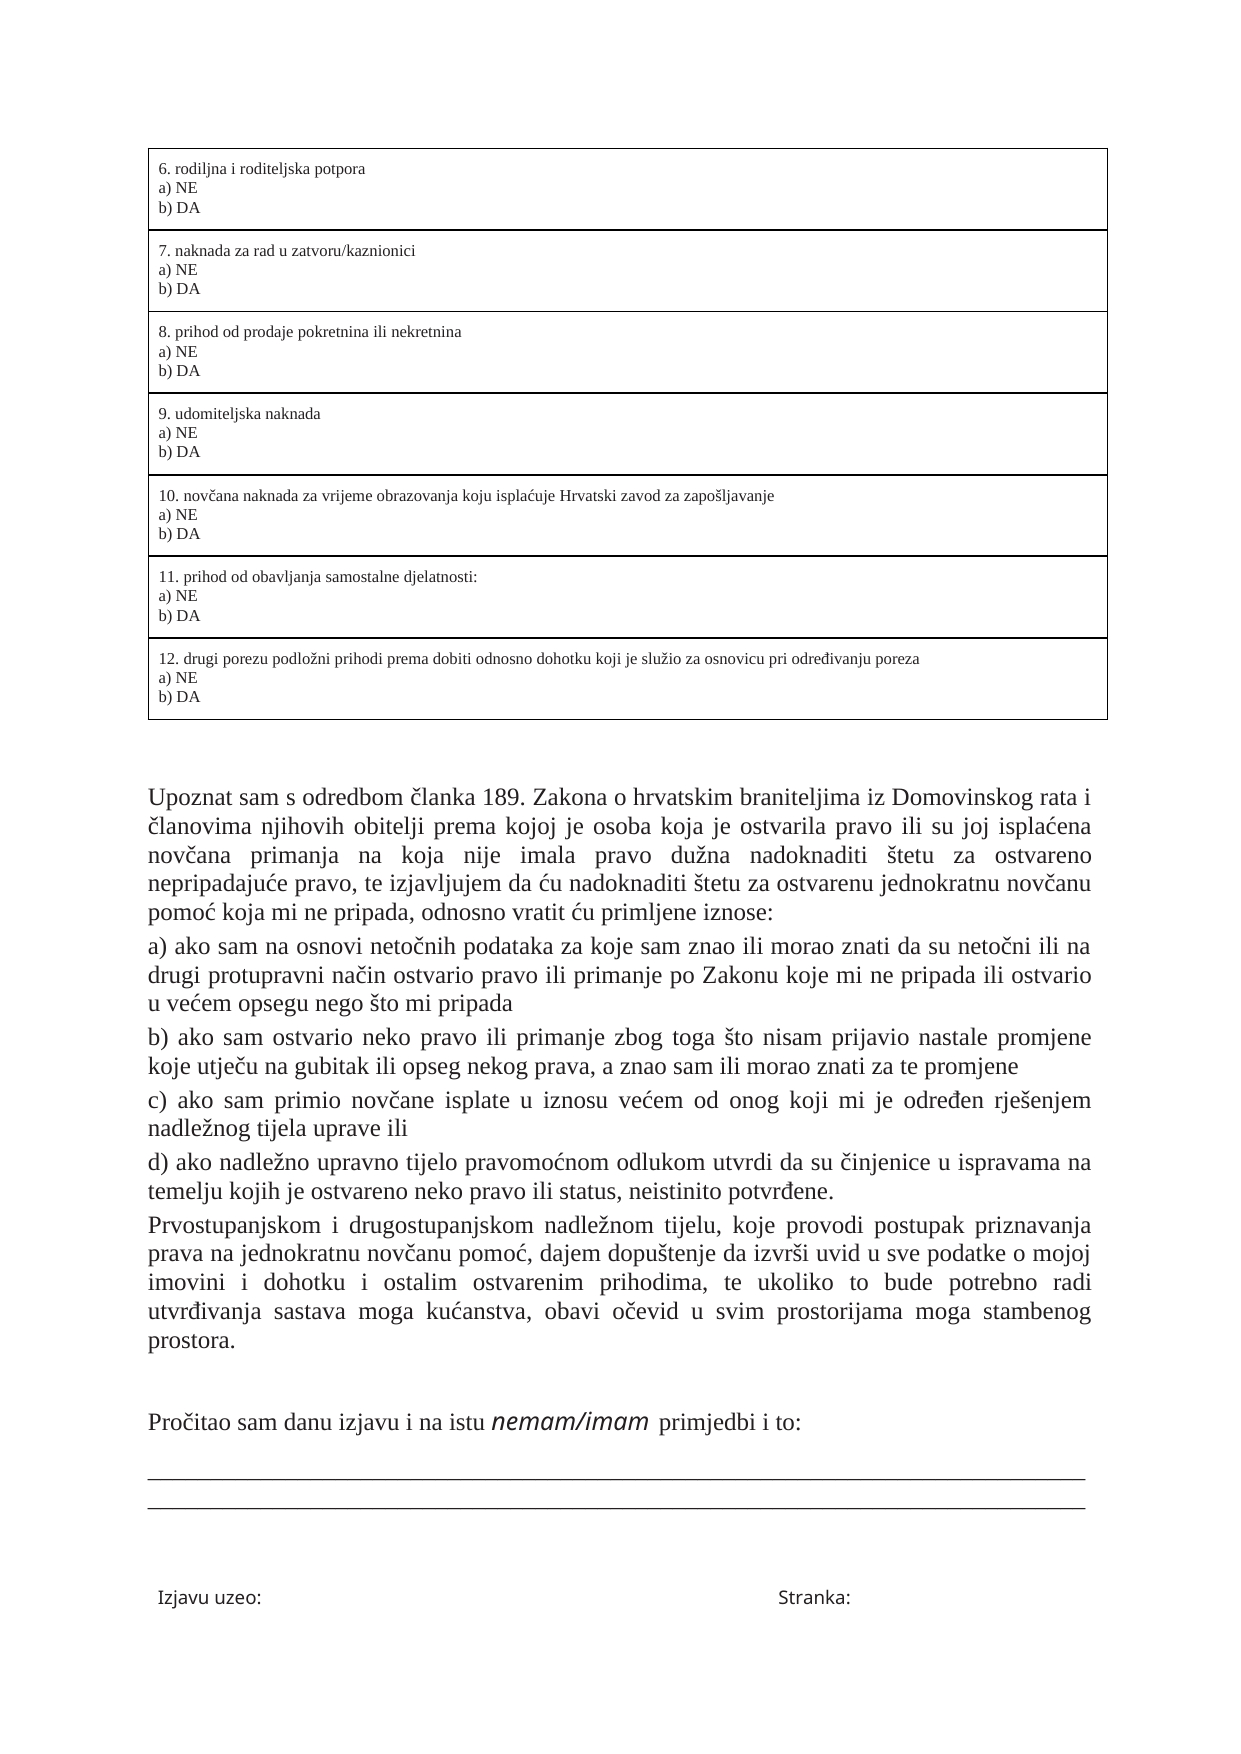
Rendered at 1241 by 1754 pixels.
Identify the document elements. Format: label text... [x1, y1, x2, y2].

table_cell 7. naknada za rad u zatvoru/kaznionici a) NE b) DA [149, 231, 1107, 311]
text Pročitao sam danu izjavu i na istu nemam/imam primjedbi i to: [148, 1404, 1093, 1438]
table_cell 8. prihod od prodaje pokretnina ili nekretnina a) NE b) DA [149, 312, 1107, 392]
text d) ako nadležno upravno tijelo pravomoćnom odlukom utvrdi da su činjenice u ispravama na temelju kojih je ostvareno neko pravo ili status, neistinito potvrđene. [148, 1147, 1093, 1205]
table_header Izjavu uzeo: [148, 1574, 768, 1622]
text Prvostupanjskom i drugostupanjskom nadležnom tijelu, koje provodi postupak priznavanja prava na jednokratnu novčanu pomoć, dajem dopuštenje da izvrši uvid u sve podatke o mojoj imovini i dohotku i ostalim ostvarenim prihodima, te ukoliko to bude potrebno radi utvrđivanja sastava moga kućanstva, obavi očevid u svim prostorijama moga stambenog prostora. [148, 1210, 1093, 1353]
text ______________________________________________________________________________________________________________________________________________________ [148, 1454, 1093, 1512]
text Upoznat sam s odredbom članka 189. Zakona o hrvatskim braniteljima iz Domovinskog rata i članovima njihovih obitelji prema kojoj je osoba koja je ostvarila pravo ili su joj isplaćena novčana primanja na koja nije imala pravo dužna nadoknaditi štetu za ostvareno nepripadajuće pravo, te izjavljujem da ću nadoknaditi štetu za ostvarenu jednokratnu novčanu pomoć koja mi ne pripada, odnosno vratit ću primljene iznose: [148, 782, 1093, 926]
table_cell 6. rodiljna i roditeljska potpora a) NE b) DA [149, 149, 1107, 229]
table_cell 11. prihod od obavljanja samostalne djelatnosti: a) NE b) DA [149, 557, 1107, 637]
table_header Stranka: [768, 1574, 1078, 1622]
text c) ako sam primio novčane isplate u iznosu većem od onog koji mi je određen rješenjem nadležnog tijela uprave ili [148, 1085, 1093, 1142]
table_cell 10. novčana naknada za vrijeme obrazovanja koju isplaćuje Hrvatski zavod za zapošljavanje a) NE b) DA [149, 476, 1107, 555]
table_cell 12. drugi porezu podložni prihodi prema dobiti odnosno dohotku koji je služio za osnovicu pri određivanju poreza a) NE b) DA [149, 639, 1107, 718]
text b) ako sam ostvario neko pravo ili primanje zbog toga što nisam prijavio nastale promjene koje utječu na gubitak ili opseg nekog prava, a znao sam ili morao znati za te promjene [148, 1022, 1093, 1080]
text a) ako sam na osnovi netočnih podataka za koje sam znao ili morao znati da su netočni ili na drugi protupravni način ostvario pravo ili primanje po Zakonu koje mi ne pripada ili ostvario u većem opsegu nego što mi pripada [148, 931, 1093, 1017]
table_cell 9. udomiteljska naknada a) NE b) DA [149, 394, 1107, 474]
